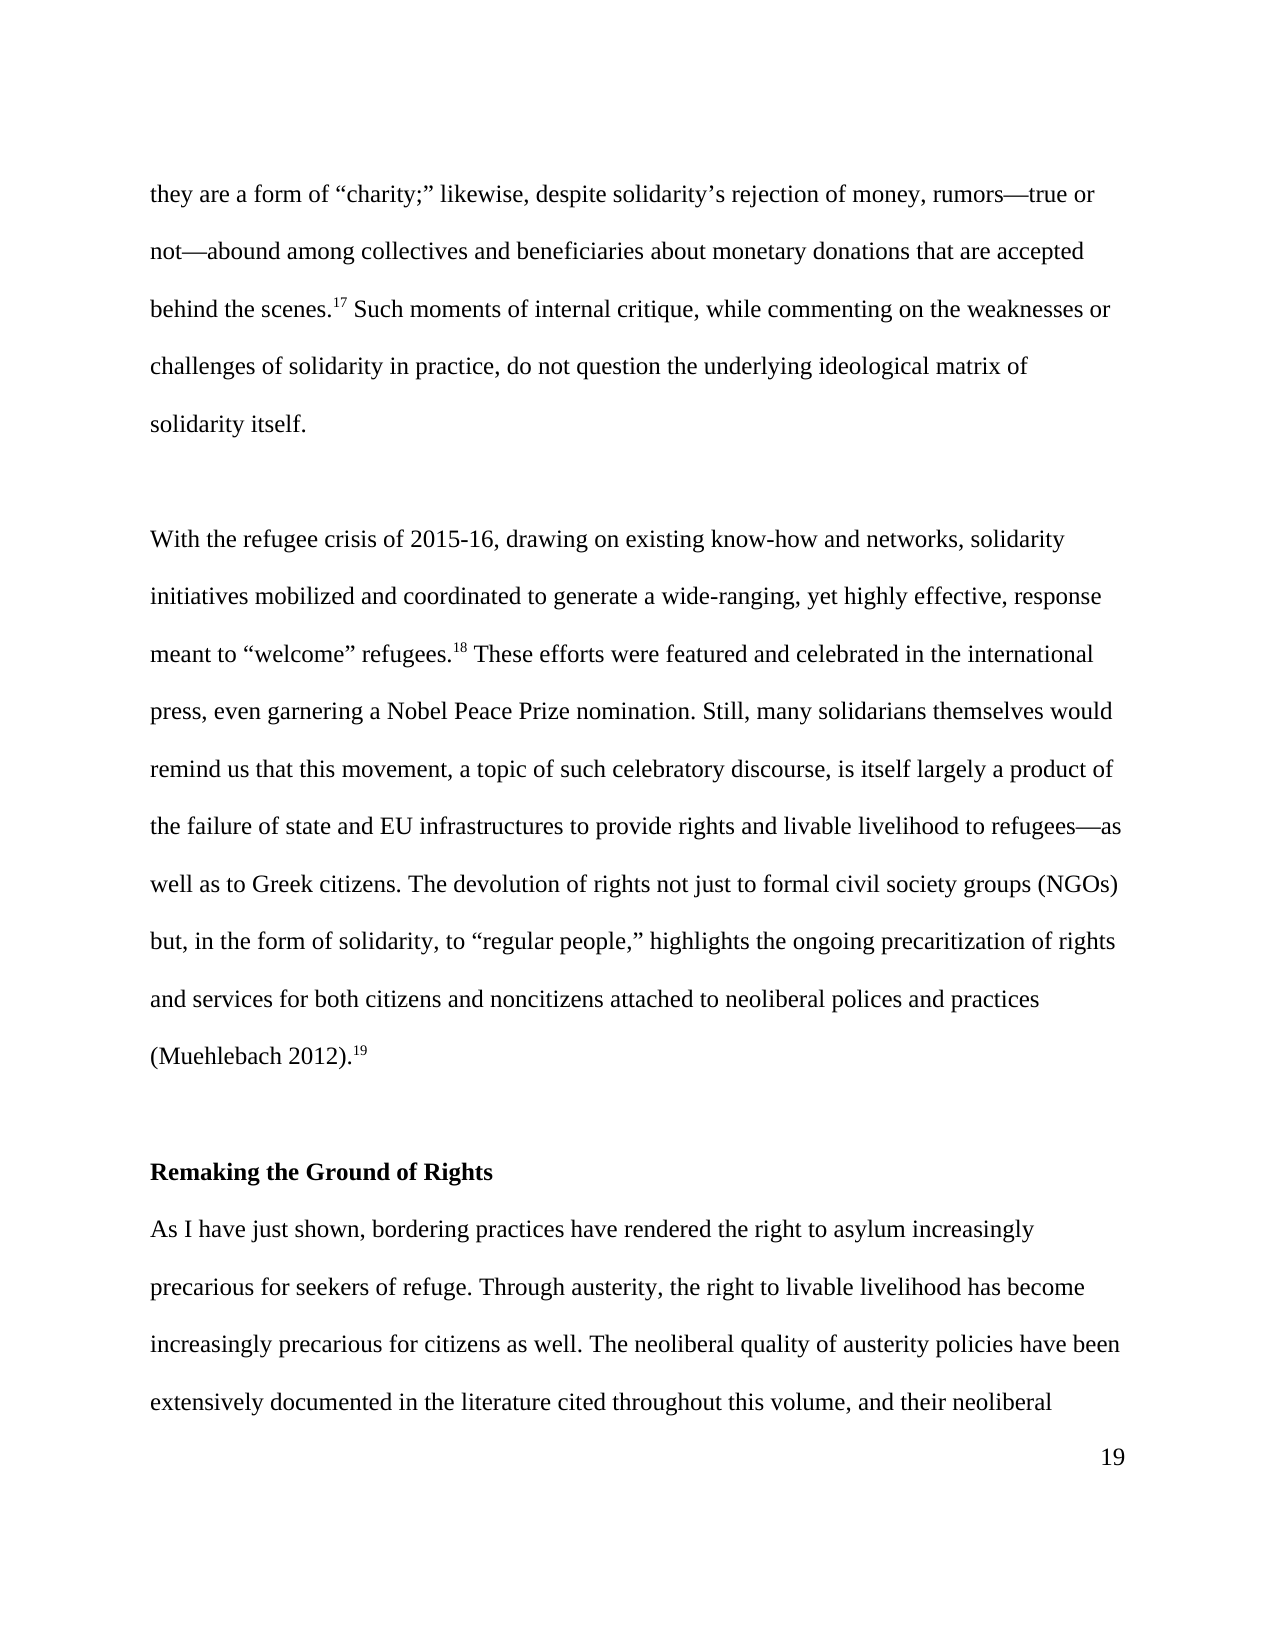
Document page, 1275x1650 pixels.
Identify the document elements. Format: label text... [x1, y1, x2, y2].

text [150, 1214, 1125, 1416]
text With the refugee crisis of 2015-16, drawing on existing know-how and networks, solidarity initiatives mobilized and coordinated to generate a wide-ranging, yet highly effective, response meant to “welcome” refugees. These efforts were featured and celebrated in the international press, even garnering a Nobel Peace Prize nomination. Still, many solidarians themselves would remind us that this movement, a topic of such celebratory discourse, is itself largely a product of the failure of state and EU infrastructures to provide rights and livable livelihood to refugees—as well as to Greek citizens. The devolution of rights not just to formal civil society groups (NGOs) but, in the form of solidarity, to “regular people,” highlights the ongoing precaritization of rights and services for both citizens and noncitizens attached to neoliberal polices and practices (Muehlebach 2012). [150, 524, 1125, 1070]
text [150, 179, 1125, 437]
text Remaking the Ground of Rights [150, 1157, 1125, 1185]
